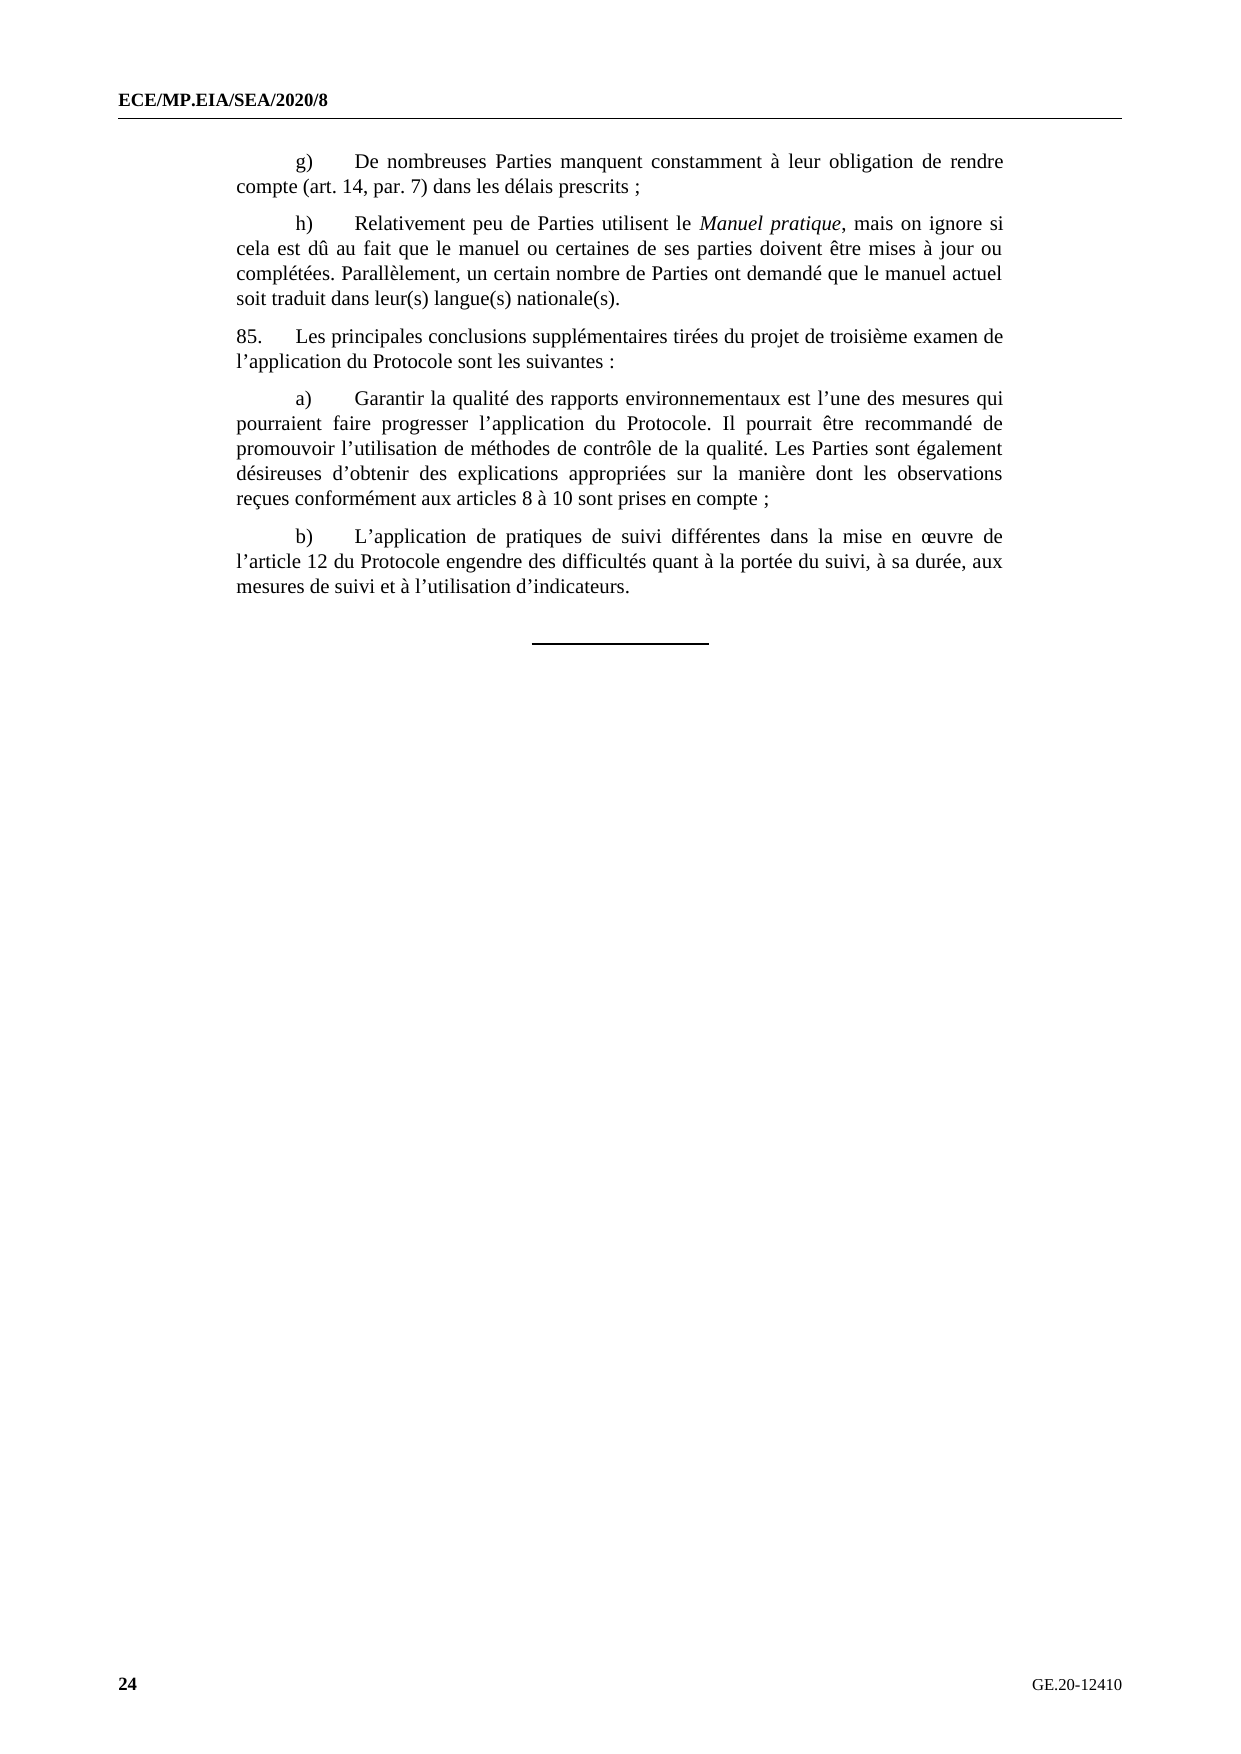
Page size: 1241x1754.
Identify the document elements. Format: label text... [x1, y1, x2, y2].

text g) De nombreuses Parties manquent constamment à leur obligation de rendre compte (art. 14, par. 7) dans les délais prescrits ; [236, 148, 1004, 198]
text b) L’application de pratiques de suivi différentes dans la mise en œuvre de l’article 12 du Protocole engendre des difficultés quant à la portée du suivi, à sa durée, aux mesures de suivi et à l’utilisation d’indicateurs. [236, 523, 1004, 598]
text h) Relativement peu de Parties utilisent le Manuel pratique, mais on ignore si cela est dû au fait que le manuel ou certaines de ses parties doivent être mises à jour ou complétées. Parallèlement, un certain nombre de Parties ont demandé que le manuel actuel soit traduit dans leur(s) langue(s) nationale(s). [236, 210, 1004, 310]
text a) Garantir la qualité des rapports environnementaux est l’une des mesures qui pourraient faire progresser l’application du Protocole. Il pourrait être recommandé de promouvoir l’utilisation de méthodes de contrôle de la qualité. Les Parties sont également désireuses d’obtenir des explications appropriées sur la manière dont les observations reçues conformément aux articles 8 à 10 sont prises en compte ; [236, 385, 1004, 510]
text 85. Les principales conclusions supplémentaires tirées du projet de troisième examen de l’application du Protocole sont les suivantes : [236, 323, 1004, 373]
